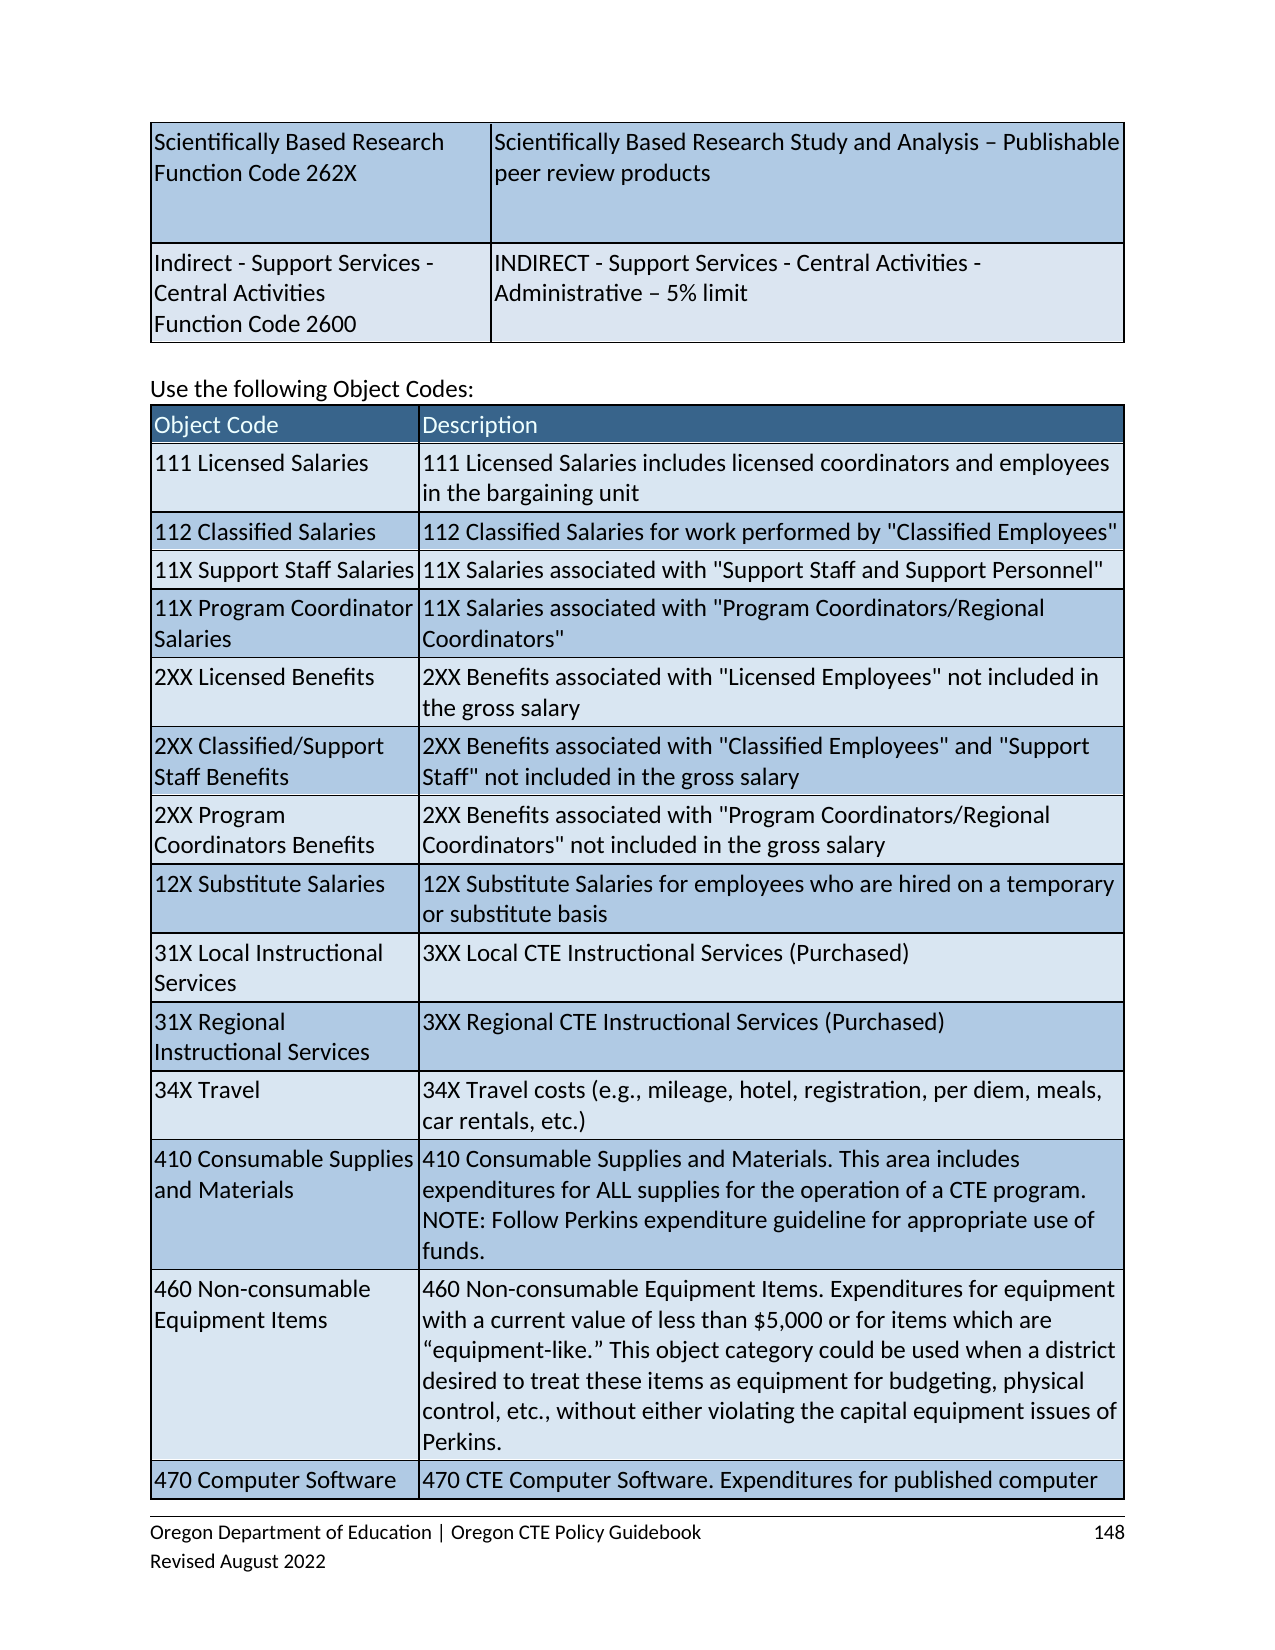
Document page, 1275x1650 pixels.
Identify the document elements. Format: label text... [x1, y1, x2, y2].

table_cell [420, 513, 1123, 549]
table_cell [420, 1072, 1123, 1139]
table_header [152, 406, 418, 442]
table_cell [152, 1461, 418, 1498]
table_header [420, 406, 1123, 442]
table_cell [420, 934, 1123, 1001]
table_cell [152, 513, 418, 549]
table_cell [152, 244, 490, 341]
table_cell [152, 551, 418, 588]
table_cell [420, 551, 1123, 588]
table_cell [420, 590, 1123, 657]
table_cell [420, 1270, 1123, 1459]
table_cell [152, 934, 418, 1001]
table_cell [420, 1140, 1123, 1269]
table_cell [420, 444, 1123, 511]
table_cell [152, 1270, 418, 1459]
text Use the following Object Codes: [150, 373, 1125, 404]
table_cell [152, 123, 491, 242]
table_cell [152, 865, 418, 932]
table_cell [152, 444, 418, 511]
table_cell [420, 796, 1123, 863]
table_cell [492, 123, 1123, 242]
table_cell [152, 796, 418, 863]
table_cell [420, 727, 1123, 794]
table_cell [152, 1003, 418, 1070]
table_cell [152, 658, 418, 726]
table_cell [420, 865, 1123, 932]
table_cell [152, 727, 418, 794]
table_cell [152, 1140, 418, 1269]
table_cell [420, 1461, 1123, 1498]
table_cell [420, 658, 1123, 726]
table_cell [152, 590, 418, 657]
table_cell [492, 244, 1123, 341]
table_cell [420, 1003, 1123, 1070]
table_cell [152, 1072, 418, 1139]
